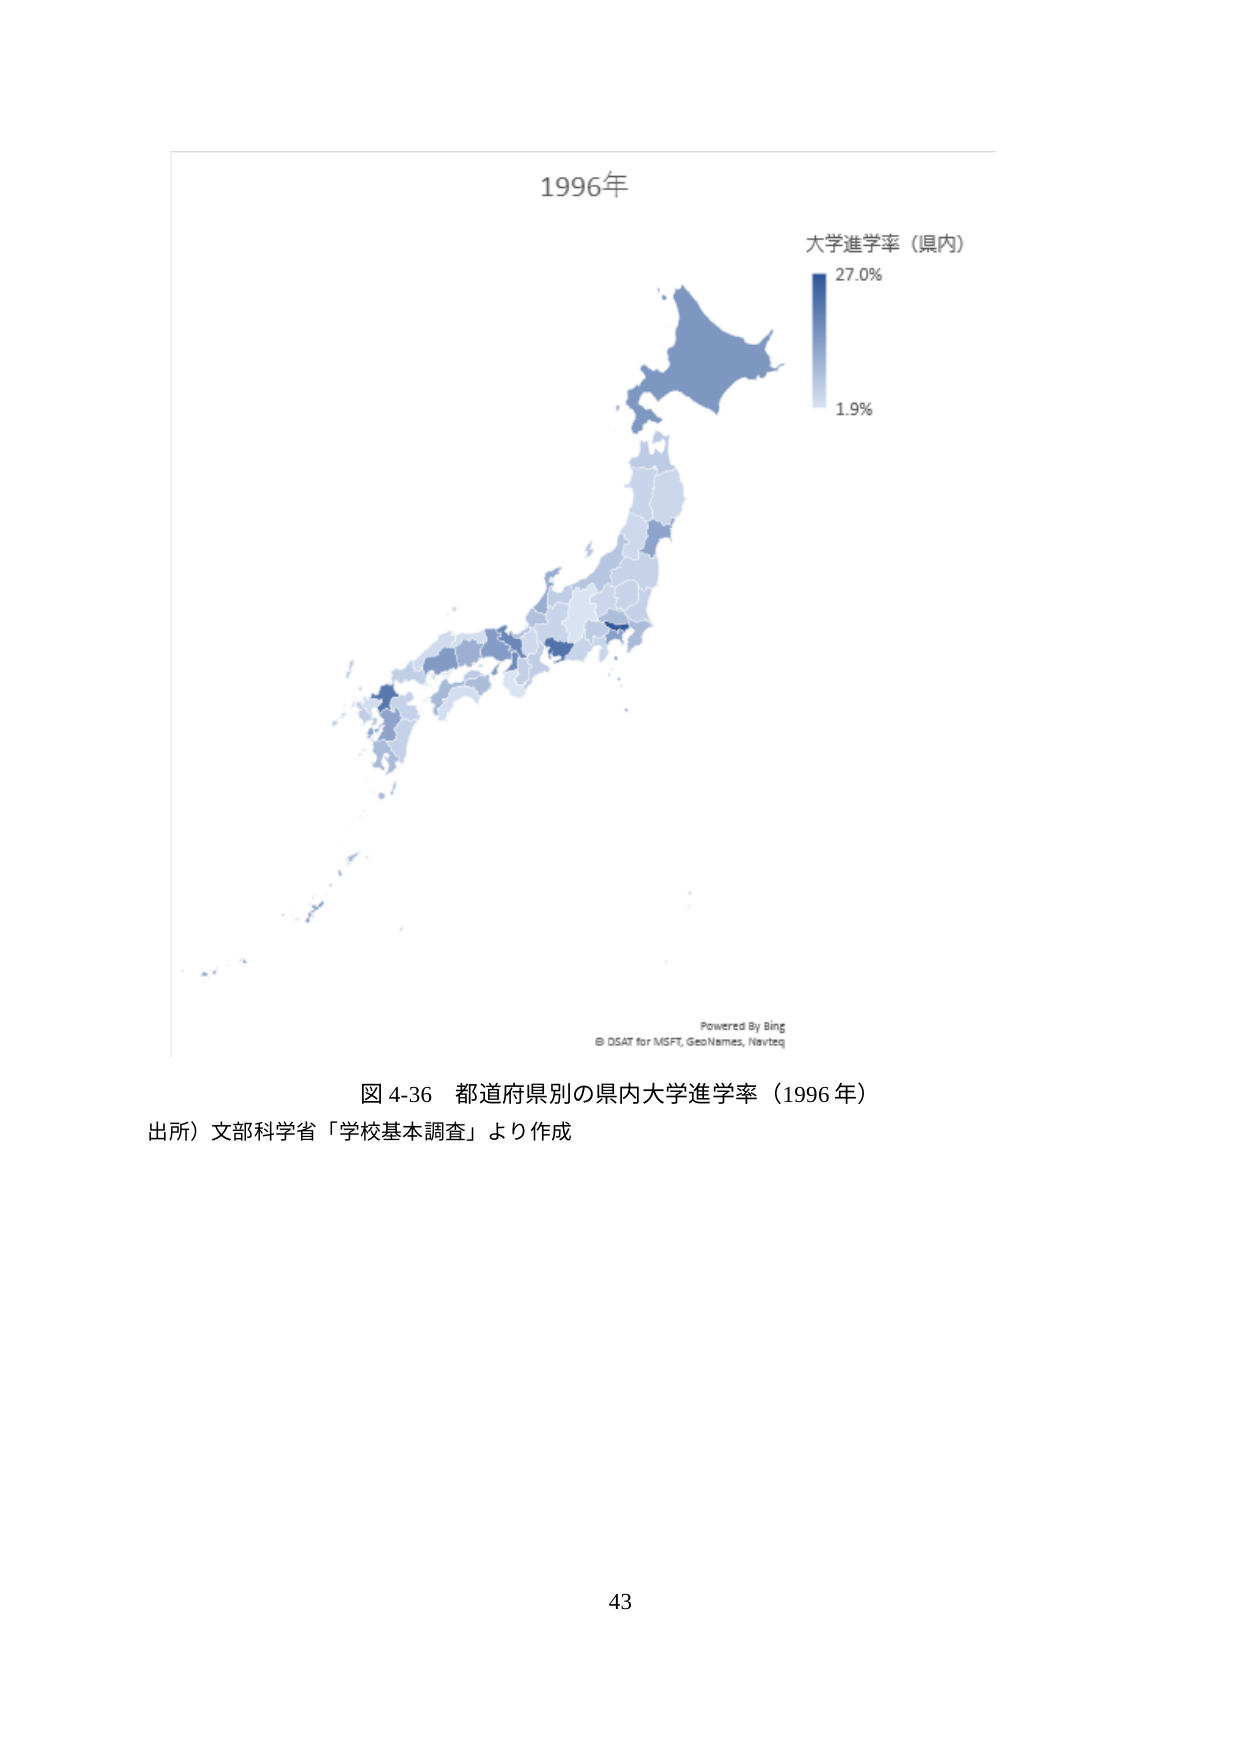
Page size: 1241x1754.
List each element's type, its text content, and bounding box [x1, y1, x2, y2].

text 出所）文部科学省「学校基本調査」より作成 [148, 1116, 1092, 1146]
